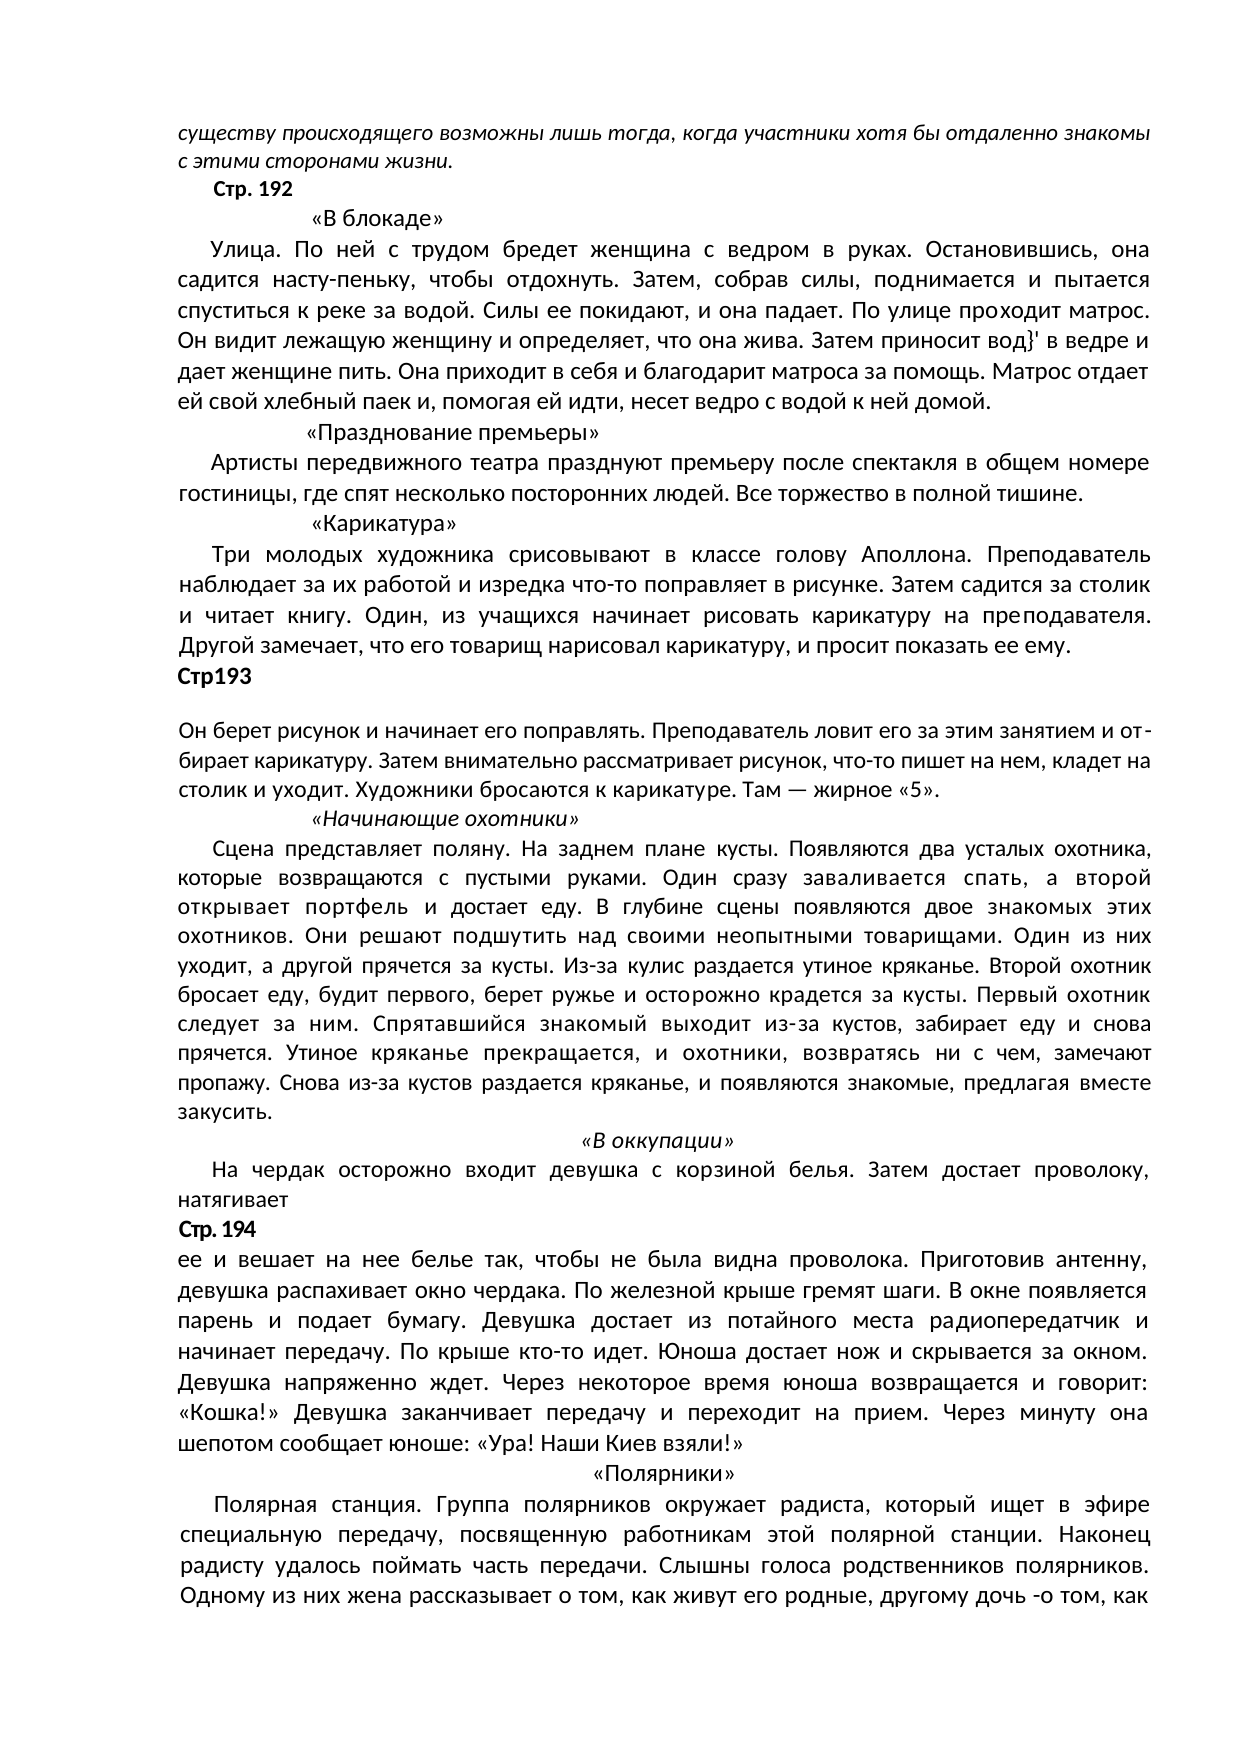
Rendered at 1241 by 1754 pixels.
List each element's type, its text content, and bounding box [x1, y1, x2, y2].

text Он берет рисунок и начинает его поправлять. Преподаватель ловит его за этим занятием и отбирает карикатуру. Затем внимательно рассматривает рисунок, что-то пишет на нем, кладет на столик и уходит. Художники бросаются к карикатуре. Там — жирное «5». [178, 716, 1152, 803]
text Стр193 [177, 660, 1144, 691]
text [180, 1488, 1151, 1610]
text Сцена представляет поляну. На заднем плане кусты. Появляются два усталых охотника, которые возвращаются с пустыми руками. Один сразу заваливается спать, а второй открывает портфель и достает еду. В глубине сцены появляются двое знакомых этих охотников. Они решают подшутить над своими неопытными товарищами. Один из них уходит, а другой прячется за кусты. Из-за кулис раздается утиное кряканье. Второй охотник бросает еду, будит первого, берет ружье и осторожно крадется за кусты. Первый охотник следует за ним. Спрятавшийся знакомый выходит из-за кустов, забирает еду и снова прячется. Утиное кряканье прекращается, и охотники, возвратясь ни с чем, замечают пропажу. Снова из-за кустов раздается кряканье, и появляются знакомые, предлагая вместе закусить. [177, 833, 1152, 1125]
text Три молодых художника срисовывают в классе голову Аполлона. Преподаватель наблюдает за их работой и изредка что-то поправляет в рисунке. Затем садится за столик и читает книгу. Один, из учащихся начинает рисовать карикатуру на преподавателя. Другой замечает, что его товарищ нарисовал карикатуру, и просит показать ее ему. [179, 538, 1152, 660]
text «В блокаде» [310, 202, 1152, 233]
text «Начинающие охотники» [310, 803, 1152, 833]
text «В оккупации» [177, 1125, 1138, 1154]
text «Полярники» [177, 1457, 1150, 1488]
text Стр. 194 [179, 1213, 1152, 1244]
text На чердак осторожно входит девушка с корзиной белья. Затем достает проволоку, натягивает [177, 1154, 1150, 1213]
text «Празднование премьеры» [305, 416, 1152, 446]
text Артисты передвижного театра празднуют премьеру после спектакля в общем номере гостиницы, где спят несколько посторонних людей. Все торжество в полной тишине. [179, 446, 1151, 507]
text ее и вешает на нее белье так, чтобы не была видна проволока. Приготовив антенну, девушка распахивает окно чердака. По железной крыше гремят шаги. В окне появляется парень и подает бумагу. Девушка достает из потайного места радиопередатчик и начинает передачу. По крыше кто-то идет. Юноша достает нож и скрывается за окном. Девушка напряженно ждет. Через некоторое время юноша возвращается и говорит: «Кошка!» Девушка заканчивает передачу и переходит на прием. Через минуту она шепотом сообщает юноше: «Ура! Наши Киев взяли!» [177, 1244, 1149, 1457]
text Улица. По ней с трудом бредет женщина с ведром в руках. Остановившись, она садится насту-пеньку, чтобы отдохнуть. Затем, собрав силы, поднимается и пытается спуститься к реке за водой. Силы ее покидают, и она падает. По улице проходит матрос. Он видит лежащую женщину и определяет, что она жива. Затем приносит вод}' в ведре и дает женщине пить. Она приходит в себя и благодарит матроса за помощь. Матрос отдает ей свой хлебный паек и, помогая ей идти, несет ведро с водой к ней домой. [177, 233, 1150, 416]
text Стр. 192 [178, 174, 1152, 202]
text «Карикатура» [177, 507, 1144, 538]
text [178, 118, 1152, 174]
